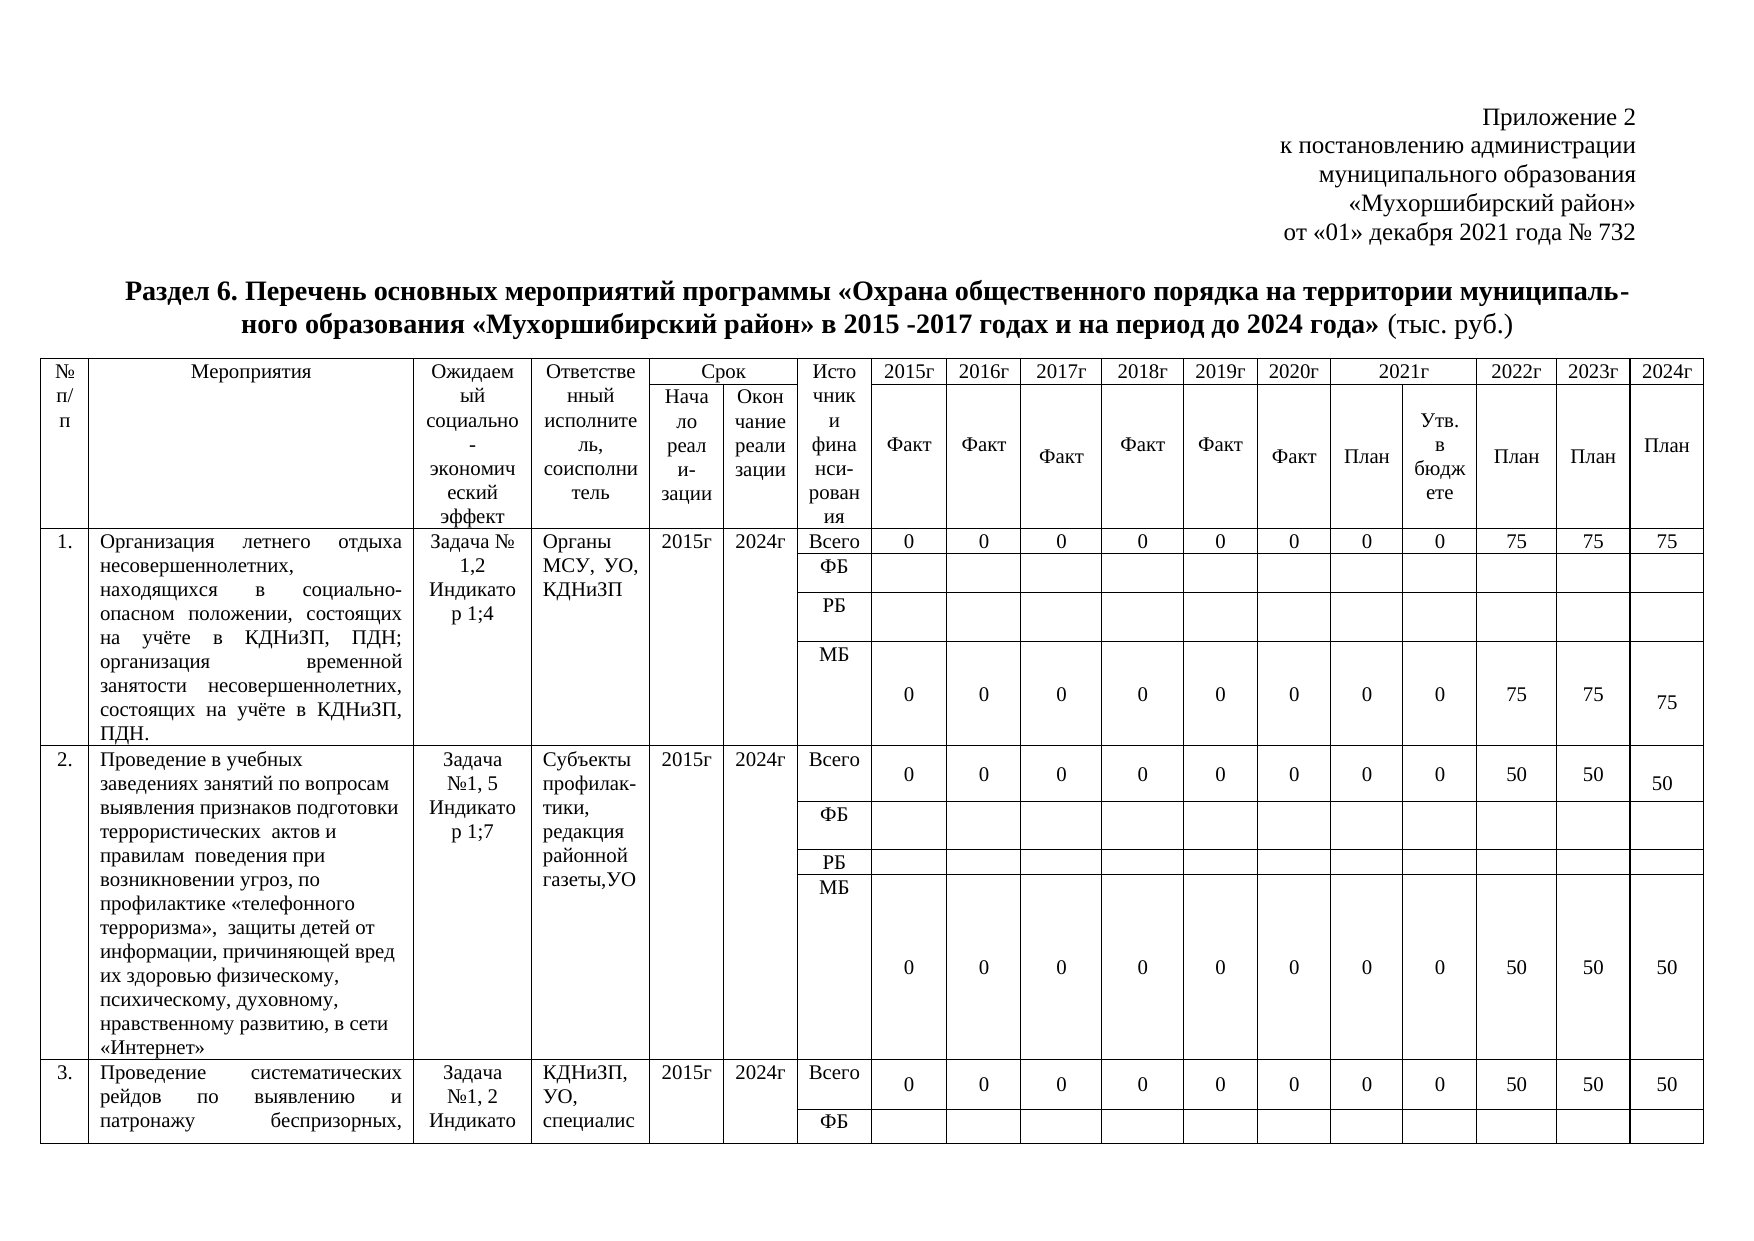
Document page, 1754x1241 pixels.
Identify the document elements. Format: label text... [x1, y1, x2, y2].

table_cell 0 [1258, 529, 1330, 553]
table_cell Органы МСУ, УО, КДНиЗП [532, 529, 649, 745]
table_cell Начало реализации [650, 385, 723, 528]
table_cell 50 [1631, 1060, 1703, 1108]
table_cell 50 [1477, 746, 1556, 801]
table_cell 0 [872, 529, 946, 553]
table_cell [947, 554, 1020, 592]
table_header 2021г [1331, 359, 1476, 383]
table_cell 2015г [650, 746, 723, 1059]
table_cell Задача № 1,2 Индикатор 1;4 [414, 529, 531, 745]
table_cell [1021, 554, 1101, 592]
table_header Срок [650, 359, 797, 383]
table_cell 0 [1184, 529, 1257, 553]
table_cell 0 [1403, 642, 1476, 745]
table_cell Факт [1102, 385, 1183, 528]
table_cell 0 [1403, 875, 1476, 1059]
table_cell 0 [947, 875, 1020, 1059]
table_cell [1331, 802, 1402, 849]
table_header 2019г [1184, 359, 1257, 383]
table_cell 0 [1102, 642, 1183, 745]
table_cell [872, 1110, 946, 1142]
table_cell [1403, 850, 1476, 874]
table_cell ФБ [798, 802, 871, 849]
table_cell 0 [947, 642, 1020, 745]
table_cell 0 [1331, 875, 1402, 1059]
table_header 2020г [1258, 359, 1330, 383]
table_cell 50 [1557, 746, 1629, 801]
table_cell 3. [41, 1060, 88, 1142]
table_cell [1184, 802, 1257, 849]
table_cell 2. [41, 746, 88, 1059]
table_cell [1403, 802, 1476, 849]
table_cell [1184, 850, 1257, 874]
table_cell Факт [1184, 385, 1257, 528]
table_cell Организация летнего отдыха несовершеннолетних, находящихся в социально-опасном положении, состоящих на учёте в КДНиЗП, ПДН; организация временной занятости несовершеннолетних, состоящих на учёте в КДНиЗП, ПДН. [89, 529, 413, 745]
table_header 2015г [872, 359, 946, 383]
table_cell [947, 850, 1020, 874]
table_cell 50 [1631, 746, 1703, 801]
table_cell 0 [1331, 746, 1402, 801]
table_header Источники финансирования [798, 359, 871, 528]
table_cell Всего [798, 1060, 871, 1108]
table_cell Факт [872, 385, 946, 528]
table_cell 0 [1102, 529, 1183, 553]
table_cell 75 [1557, 642, 1629, 745]
list к постановлению администрации [118, 131, 1636, 159]
table_cell 0 [1403, 1060, 1476, 1108]
table_cell РБ [798, 850, 871, 874]
table_cell [872, 802, 946, 849]
table_cell Задача №1, 2 Индикатор 1;4 [414, 1060, 531, 1142]
table_cell [1184, 554, 1257, 592]
table_cell [1477, 593, 1556, 641]
table_cell 75 [1631, 529, 1703, 553]
table_header Ожидаемый социально-экономический эффект [414, 359, 531, 528]
table_cell 0 [1021, 875, 1101, 1059]
table_cell План [1331, 385, 1402, 528]
table_cell 75 [1477, 529, 1556, 553]
table_cell [1331, 1110, 1402, 1142]
table_cell [1102, 850, 1183, 874]
list Приложение 2 [118, 102, 1636, 131]
table_cell 0 [1331, 529, 1402, 553]
table_cell 2024г [724, 529, 797, 745]
table_cell 2024г [724, 1060, 797, 1142]
table_cell 2015г [650, 1060, 723, 1142]
table_cell 1. [41, 529, 88, 745]
table_cell 0 [1021, 529, 1101, 553]
table_header 2016г [947, 359, 1020, 383]
table_cell 50 [1477, 875, 1556, 1059]
table_cell 0 [1258, 746, 1330, 801]
table_cell [1258, 802, 1330, 849]
table_cell 0 [1184, 746, 1257, 801]
table_cell 0 [872, 875, 946, 1059]
table_cell [1102, 1110, 1183, 1142]
table_cell [872, 593, 946, 641]
table_cell 75 [1557, 529, 1629, 553]
table_cell 0 [1403, 746, 1476, 801]
table_cell [1184, 1110, 1257, 1142]
table_cell 75 [1477, 642, 1556, 745]
table_cell [1021, 1110, 1101, 1142]
table_cell 0 [1021, 642, 1101, 745]
table_cell [1557, 850, 1629, 874]
table_cell [947, 802, 1020, 849]
table_cell Задача №1, 5 Индикатор 1;7 [414, 746, 531, 1059]
table_header 2023г [1557, 359, 1629, 383]
table_cell КДНиЗП, УО, специалисты опеки и попечительства [532, 1060, 649, 1142]
table_cell [1477, 1110, 1556, 1142]
table_cell [1184, 593, 1257, 641]
table_cell Проведение в учебных заведениях занятий по вопросам выявления признаков подготовки террористических актов и правилам поведения при возникновении угроз, по профилактике «телефонного терроризма», защиты детей от информации, причиняющей вред их здоровью физическому, психическому, духовному, нравственному развитию, в сети «Интернет» [89, 746, 413, 1059]
list «Мухоршибирский район» [118, 188, 1636, 217]
table_cell [1102, 554, 1183, 592]
table_header Ответственный исполнитель, соисполнитель [532, 359, 649, 528]
table_cell [1258, 593, 1330, 641]
table_cell [1557, 554, 1629, 592]
table_cell [1403, 593, 1476, 641]
table_cell [1331, 554, 1402, 592]
table_cell Проведение систематических рейдов по выявлению и патронажу беспризорных, безнадзорных и других несовершеннолетних, находящихся в социально-опасном положении, приобретение горюче-смазочных материалов для автотранспорта, задействованного в проведении профилактических мероприятий. [89, 1060, 413, 1142]
table_cell [872, 850, 946, 874]
table_cell 0 [1403, 529, 1476, 553]
table_cell 0 [872, 642, 946, 745]
table_cell 50 [1631, 875, 1703, 1059]
table_cell 50 [1557, 1060, 1629, 1108]
table_cell 75 [1631, 642, 1703, 745]
table_cell 0 [1021, 1060, 1101, 1108]
table_cell ФБ [798, 554, 871, 592]
table_cell [872, 554, 946, 592]
table_cell Всего [798, 529, 871, 553]
table_cell 0 [872, 746, 946, 801]
table_cell [1021, 593, 1101, 641]
table_cell Утв. в бюджете [1403, 385, 1476, 528]
table_cell [1258, 1110, 1330, 1142]
table_cell Факт [1258, 385, 1330, 528]
table_cell 0 [947, 1060, 1020, 1108]
table_cell [1258, 850, 1330, 874]
table_cell 0 [1184, 642, 1257, 745]
table_cell [1102, 593, 1183, 641]
table_cell 0 [1184, 1060, 1257, 1108]
table_cell 0 [1331, 642, 1402, 745]
table_cell 0 [872, 1060, 946, 1108]
table_cell [1331, 850, 1402, 874]
table_cell 2024г [724, 746, 797, 1059]
table_cell [1258, 554, 1330, 592]
table_cell [1477, 554, 1556, 592]
table_cell 0 [1102, 875, 1183, 1059]
list муниципального образования [118, 159, 1636, 188]
table_cell Факт [947, 385, 1020, 528]
table_cell 50 [1477, 1060, 1556, 1108]
table_cell 2015г [650, 529, 723, 745]
table_cell 0 [1102, 1060, 1183, 1108]
table_cell 0 [947, 529, 1020, 553]
table_header 2018г [1102, 359, 1183, 383]
table_cell [1557, 802, 1629, 849]
table_cell [1477, 802, 1556, 849]
table_cell [1102, 802, 1183, 849]
table_header № п/п [41, 359, 88, 528]
table_cell 0 [1258, 875, 1330, 1059]
table_cell 0 [1021, 746, 1101, 801]
table_cell [1477, 850, 1556, 874]
table_cell [1403, 1110, 1476, 1142]
table_cell [1403, 554, 1476, 592]
table_cell План [1631, 385, 1703, 528]
table_cell [1631, 850, 1703, 874]
table_cell ФБ [798, 1110, 871, 1142]
table_header 2022г [1477, 359, 1556, 383]
table_cell Факт [1021, 385, 1101, 528]
table_cell [1557, 593, 1629, 641]
table_cell [1557, 1110, 1629, 1142]
table_cell 0 [947, 746, 1020, 801]
table_cell [1631, 1110, 1703, 1142]
table_cell План [1557, 385, 1629, 528]
table_cell 0 [1331, 1060, 1402, 1108]
table_cell [1021, 850, 1101, 874]
list Раздел 6. Перечень основных мероприятий программы «Охрана общественного порядка на территории муниципального образования «Мухоршибирский район» в 2015 -2017 годах и на период до 2024 года» (тыс. руб.) [118, 274, 1636, 339]
table_cell [1021, 802, 1101, 849]
table_cell [947, 1110, 1020, 1142]
table_cell Субъекты профилактики, редакция районной газеты,УО [532, 746, 649, 1059]
table_cell 0 [1184, 875, 1257, 1059]
table_header 2024г [1631, 359, 1703, 383]
table_cell [1331, 593, 1402, 641]
table_header 2017г [1021, 359, 1101, 383]
table_cell 50 [1557, 875, 1629, 1059]
table_cell МБ [798, 875, 871, 1059]
table_cell 0 [1258, 642, 1330, 745]
table_cell Всего [798, 746, 871, 801]
table_cell Окончание реализации [724, 385, 797, 528]
table_cell [1631, 554, 1703, 592]
table_cell [947, 593, 1020, 641]
table_cell 0 [1258, 1060, 1330, 1108]
table_cell [1631, 802, 1703, 849]
table_cell План [1477, 385, 1556, 528]
table_cell МБ [798, 642, 871, 745]
table_cell 0 [1102, 746, 1183, 801]
table_cell РБ [798, 593, 871, 641]
table_cell [1631, 593, 1703, 641]
table_header Мероприятия [89, 359, 413, 528]
list от «01» декабря 2021 года № 732 [118, 217, 1636, 246]
